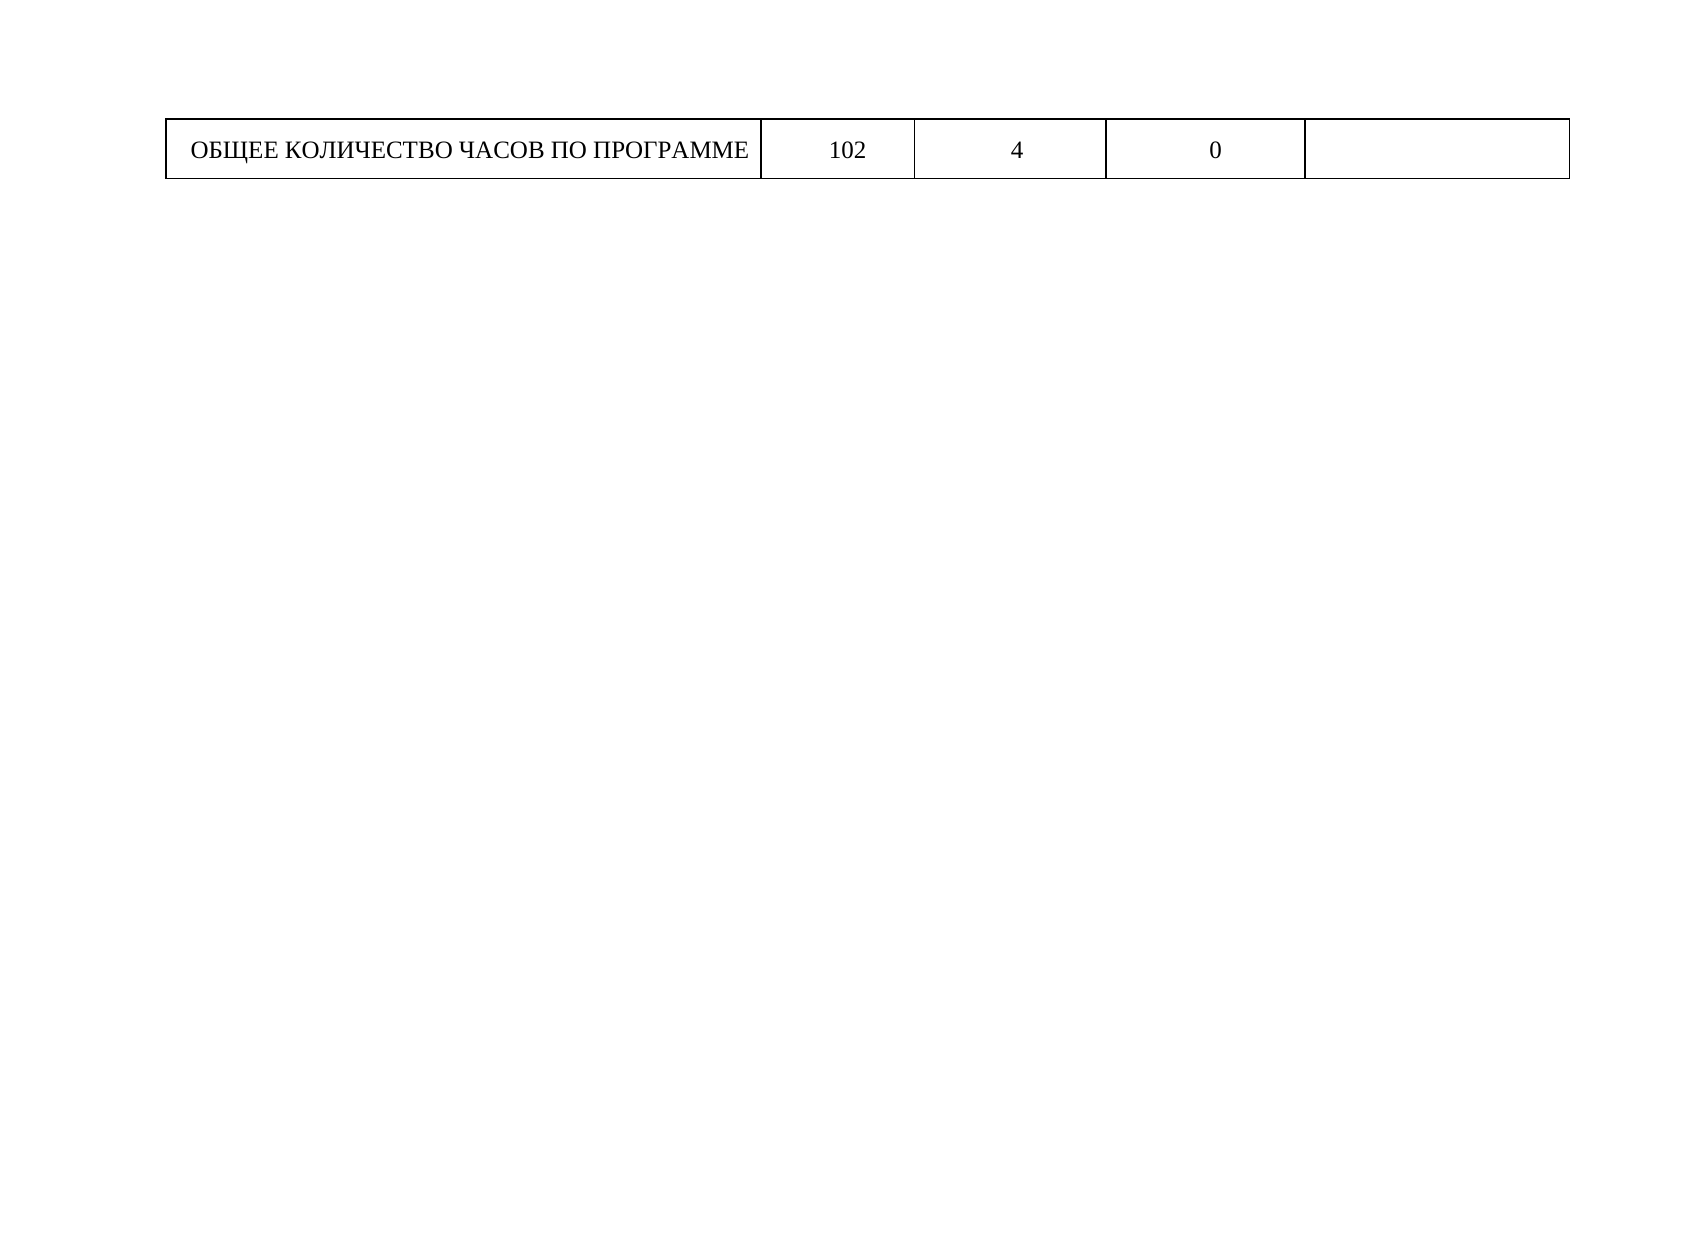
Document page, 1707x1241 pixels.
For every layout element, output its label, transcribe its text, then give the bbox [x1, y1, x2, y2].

table_cell 4 [915, 120, 1105, 178]
table_cell 0 [1107, 120, 1304, 178]
table_cell ОБЩЕЕ КОЛИЧЕСТВО ЧАСОВ ПО ПРОГРАММЕ [167, 120, 760, 178]
table_cell 102 [762, 120, 914, 178]
table_cell [1306, 120, 1569, 178]
